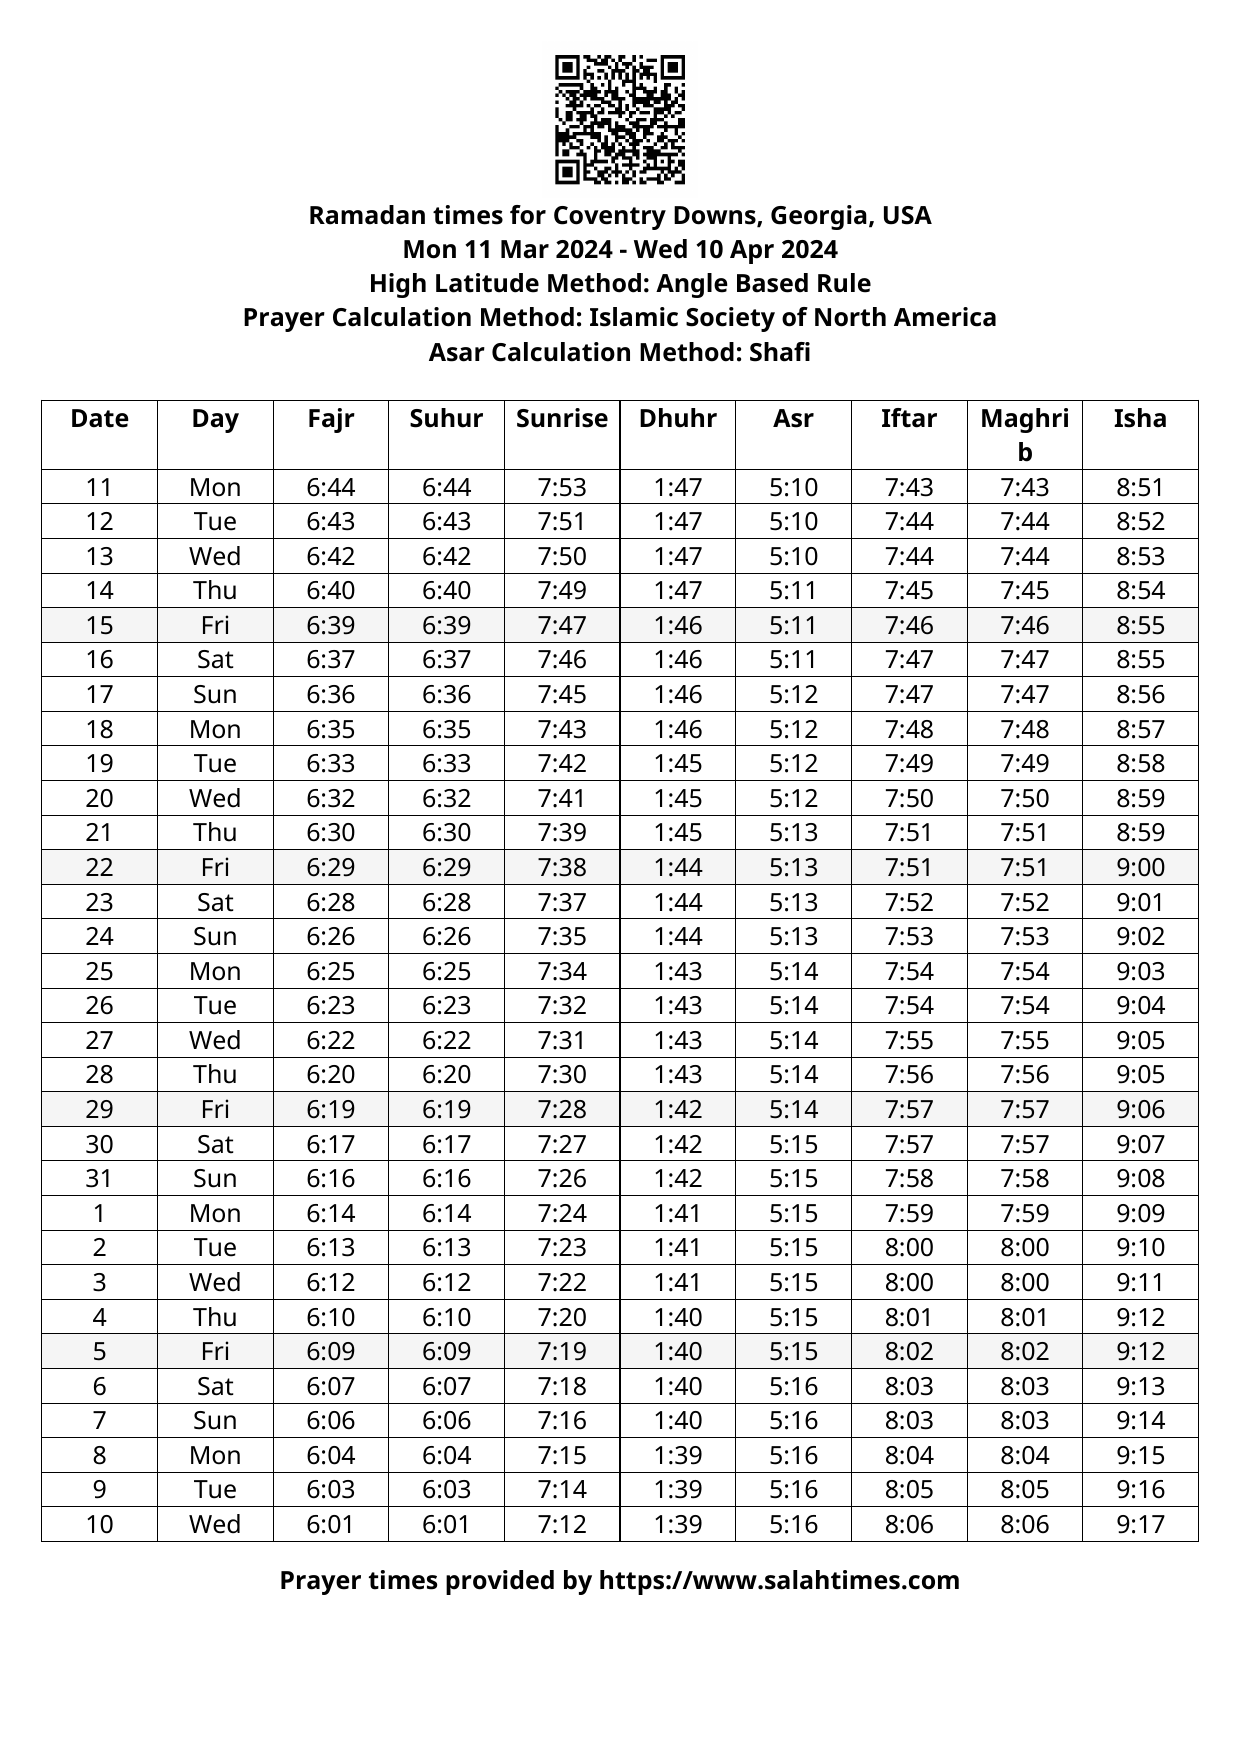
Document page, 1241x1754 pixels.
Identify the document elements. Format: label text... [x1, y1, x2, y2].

table_cell Thu [158, 816, 273, 849]
table_cell 7:16 [505, 1404, 619, 1437]
table_cell 7:43 [505, 712, 619, 745]
table_cell 7:55 [968, 1023, 1082, 1057]
table_cell 7:43 [968, 470, 1082, 503]
table_cell 17 [42, 677, 157, 711]
table_cell Tue [158, 504, 273, 538]
table_cell 5:14 [736, 1058, 851, 1091]
table_header Isha [1083, 401, 1198, 469]
table_cell 9:10 [1083, 1231, 1198, 1264]
table_cell 5:16 [736, 1404, 851, 1437]
table_header Day [158, 401, 273, 469]
table_cell 8:55 [1083, 608, 1198, 642]
table_cell 7:59 [852, 1196, 967, 1229]
table_cell 8:03 [852, 1404, 967, 1437]
text Asar Calculation Method: Shafi [42, 334, 1198, 368]
table_cell 7:38 [505, 850, 619, 884]
table_cell 6:40 [389, 574, 504, 607]
table_cell 7:47 [852, 677, 967, 711]
table_cell Wed [158, 1023, 273, 1057]
table_cell 5:16 [736, 1369, 851, 1402]
table_cell 7:53 [968, 919, 1082, 953]
table_cell 6:17 [389, 1127, 504, 1160]
table_cell 8:03 [968, 1369, 1082, 1402]
table_cell 7:19 [505, 1334, 619, 1368]
table_cell 8:06 [852, 1507, 967, 1541]
table_cell 7:18 [505, 1369, 619, 1402]
table_cell 6:03 [389, 1473, 504, 1506]
table_cell 8:02 [852, 1334, 967, 1368]
table_cell 7:51 [852, 850, 967, 884]
table_header Date [42, 401, 157, 469]
table_cell 7:57 [852, 1127, 967, 1160]
table_cell 19 [42, 746, 157, 780]
table_cell 5:12 [736, 746, 851, 780]
table_cell 1:44 [621, 885, 735, 918]
table_cell 1:45 [621, 746, 735, 780]
table_cell 5:15 [736, 1334, 851, 1368]
table_cell 8:00 [968, 1265, 1082, 1299]
table_cell 9:07 [1083, 1127, 1198, 1160]
table_cell 9:13 [1083, 1369, 1198, 1402]
table_cell 5:10 [736, 539, 851, 572]
table_cell 7:44 [968, 504, 1082, 538]
table_cell 5:14 [736, 989, 851, 1022]
table_cell 8:05 [852, 1473, 967, 1506]
table_cell 6:01 [389, 1507, 504, 1541]
table_cell 7:44 [852, 504, 967, 538]
table_cell 6:16 [274, 1161, 388, 1195]
table_cell 5:11 [736, 574, 851, 607]
table_cell 21 [42, 816, 157, 849]
table_cell 26 [42, 989, 157, 1022]
table_cell 5:13 [736, 919, 851, 953]
table_cell 6:16 [389, 1161, 504, 1195]
table_cell 6:29 [274, 850, 388, 884]
table_cell 7:58 [852, 1161, 967, 1195]
table_cell 7:30 [505, 1058, 619, 1091]
table_cell 9 [42, 1473, 157, 1506]
table_cell Tue [158, 746, 273, 780]
table_cell 6:17 [274, 1127, 388, 1160]
table_cell Fri [158, 608, 273, 642]
table_cell 7:54 [968, 989, 1082, 1022]
picture [542, 41, 699, 198]
table_cell 6:44 [389, 470, 504, 503]
table_cell 2 [42, 1231, 157, 1264]
table_cell 7:54 [852, 989, 967, 1022]
table_cell 1:43 [621, 1058, 735, 1091]
table_cell 5:15 [736, 1231, 851, 1264]
table_cell 7:49 [968, 746, 1082, 780]
table_header Sunrise [505, 401, 619, 469]
table_cell 1:47 [621, 539, 735, 572]
table_cell 6:06 [274, 1404, 388, 1437]
table_cell 7:53 [505, 470, 619, 503]
table_header Asr [736, 401, 851, 469]
text Ramadan times for Coventry Downs, Georgia, USA [42, 198, 1198, 232]
table_cell 6:22 [274, 1023, 388, 1057]
table_cell Thu [158, 1058, 273, 1091]
table_cell 31 [42, 1161, 157, 1195]
table_cell 5:14 [736, 1092, 851, 1126]
table_cell 8:04 [852, 1438, 967, 1472]
table_cell 7:54 [852, 954, 967, 987]
table_cell 8:00 [852, 1231, 967, 1264]
table_cell 1:41 [621, 1196, 735, 1229]
table_cell 6:26 [389, 919, 504, 953]
table_cell 7:15 [505, 1438, 619, 1472]
table_cell 7:22 [505, 1265, 619, 1299]
table_cell 7:50 [968, 781, 1082, 814]
table_cell 6:07 [389, 1369, 504, 1402]
table_cell 1:40 [621, 1300, 735, 1333]
table_cell 5:12 [736, 781, 851, 814]
table_cell 7:20 [505, 1300, 619, 1333]
table_cell 9:00 [1083, 850, 1198, 884]
table_cell 5:10 [736, 470, 851, 503]
table_cell 1:40 [621, 1404, 735, 1437]
table_cell 7:39 [505, 816, 619, 849]
table_cell 7:27 [505, 1127, 619, 1160]
table_cell 7:12 [505, 1507, 619, 1541]
table_cell 9:14 [1083, 1404, 1198, 1437]
table_cell 6:33 [389, 746, 504, 780]
table_cell 1:39 [621, 1438, 735, 1472]
table_cell Sun [158, 1161, 273, 1195]
table_cell 7:53 [852, 919, 967, 953]
table_cell 5:13 [736, 816, 851, 849]
table_cell 6:32 [274, 781, 388, 814]
table_cell 5:12 [736, 712, 851, 745]
table_cell 7:50 [852, 781, 967, 814]
table_cell 6:06 [389, 1404, 504, 1437]
table_cell 16 [42, 643, 157, 676]
table_cell Mon [158, 1438, 273, 1472]
table_cell 6:01 [274, 1507, 388, 1541]
table_cell 6:39 [389, 608, 504, 642]
table_cell 1:43 [621, 1023, 735, 1057]
table_cell 5:15 [736, 1127, 851, 1160]
table_cell Mon [158, 470, 273, 503]
table_cell 9:08 [1083, 1161, 1198, 1195]
table_cell 9:01 [1083, 885, 1198, 918]
table_cell 1:46 [621, 608, 735, 642]
table_cell 18 [42, 712, 157, 745]
table_cell 9:03 [1083, 954, 1198, 987]
table_cell 6:32 [389, 781, 504, 814]
table_cell Wed [158, 539, 273, 572]
table_cell 30 [42, 1127, 157, 1160]
table_cell 9:04 [1083, 989, 1198, 1022]
table_cell 8:54 [1083, 574, 1198, 607]
table_cell 7:57 [852, 1092, 967, 1126]
table_cell 9:09 [1083, 1196, 1198, 1229]
table_cell 7:24 [505, 1196, 619, 1229]
table_cell 7:45 [852, 574, 967, 607]
table_cell 7:23 [505, 1231, 619, 1264]
table_cell 5:15 [736, 1196, 851, 1229]
table_cell 7:54 [968, 954, 1082, 987]
table_cell Wed [158, 781, 273, 814]
table_cell Mon [158, 1196, 273, 1229]
table_cell 6:43 [389, 504, 504, 538]
table_cell 6:39 [274, 608, 388, 642]
table_header Fajr [274, 401, 388, 469]
table_cell 8:02 [968, 1334, 1082, 1368]
text Prayer Calculation Method: Islamic Society of North America [42, 300, 1198, 334]
table_cell 6:30 [389, 816, 504, 849]
table_cell Sun [158, 919, 273, 953]
table_cell 1:44 [621, 919, 735, 953]
table_cell 8:55 [1083, 643, 1198, 676]
table_cell 7:52 [852, 885, 967, 918]
table_cell 7:46 [968, 608, 1082, 642]
table_cell 6:36 [389, 677, 504, 711]
table_cell 10 [42, 1507, 157, 1541]
table_cell 6:03 [274, 1473, 388, 1506]
table_cell Sun [158, 1404, 273, 1437]
table_cell 1:41 [621, 1265, 735, 1299]
table_cell 5:14 [736, 1023, 851, 1057]
table_cell 7:41 [505, 781, 619, 814]
table_cell 1:46 [621, 712, 735, 745]
table_cell 9:02 [1083, 919, 1198, 953]
table_cell 8:01 [968, 1300, 1082, 1333]
table_cell Fri [158, 850, 273, 884]
table_cell 22 [42, 850, 157, 884]
table_cell 8:53 [1083, 539, 1198, 572]
table_cell Mon [158, 954, 273, 987]
table_cell 5 [42, 1334, 157, 1368]
table_cell 1:47 [621, 504, 735, 538]
table_cell 1:45 [621, 781, 735, 814]
table_cell 4 [42, 1300, 157, 1333]
table_cell Tue [158, 1231, 273, 1264]
table_cell 8:06 [968, 1507, 1082, 1541]
table_cell 6:04 [389, 1438, 504, 1472]
table_header Maghrib [968, 401, 1082, 469]
table_cell 7:31 [505, 1023, 619, 1057]
table_cell 1:47 [621, 574, 735, 607]
table_cell Tue [158, 989, 273, 1022]
table_cell 25 [42, 954, 157, 987]
table_cell 1:42 [621, 1161, 735, 1195]
table_cell 6:19 [274, 1092, 388, 1126]
table_cell 9:11 [1083, 1265, 1198, 1299]
table_cell 6:33 [274, 746, 388, 780]
table_cell 1:42 [621, 1127, 735, 1160]
table_cell 9:16 [1083, 1473, 1198, 1506]
table_cell 9:12 [1083, 1300, 1198, 1333]
table_cell 11 [42, 470, 157, 503]
table_cell 1:39 [621, 1473, 735, 1506]
table_cell 7:48 [852, 712, 967, 745]
table_cell 7:35 [505, 919, 619, 953]
table_cell 6:28 [389, 885, 504, 918]
table_cell 6:28 [274, 885, 388, 918]
table_cell 6:42 [274, 539, 388, 572]
table_cell Sun [158, 677, 273, 711]
table_cell 24 [42, 919, 157, 953]
table_cell 5:16 [736, 1507, 851, 1541]
table_cell 9:06 [1083, 1092, 1198, 1126]
table_cell 1 [42, 1196, 157, 1229]
table_cell 5:11 [736, 643, 851, 676]
table_cell Fri [158, 1334, 273, 1368]
table_cell 6 [42, 1369, 157, 1402]
table_cell 6:10 [274, 1300, 388, 1333]
table_cell 1:46 [621, 677, 735, 711]
table_cell 6:42 [389, 539, 504, 572]
table_cell Thu [158, 1300, 273, 1333]
table_cell 23 [42, 885, 157, 918]
table_cell 7:51 [852, 816, 967, 849]
table_cell 8:52 [1083, 504, 1198, 538]
table_cell 7:49 [505, 574, 619, 607]
table_cell 5:11 [736, 608, 851, 642]
table_cell 6:20 [274, 1058, 388, 1091]
table_cell 7:59 [968, 1196, 1082, 1229]
table_cell 6:23 [274, 989, 388, 1022]
table_cell 6:26 [274, 919, 388, 953]
table_cell 6:25 [389, 954, 504, 987]
table_cell 8:57 [1083, 712, 1198, 745]
table_header Iftar [852, 401, 967, 469]
text High Latitude Method: Angle Based Rule [42, 266, 1198, 300]
table_cell 6:14 [274, 1196, 388, 1229]
table_cell 8:05 [968, 1473, 1082, 1506]
table_cell Wed [158, 1265, 273, 1299]
table_cell Fri [158, 1092, 273, 1126]
table_cell 5:12 [736, 677, 851, 711]
text Mon 11 Mar 2024 - Wed 10 Apr 2024 [42, 232, 1198, 266]
table_cell 8:56 [1083, 677, 1198, 711]
table_cell 7:48 [968, 712, 1082, 745]
table_cell 8 [42, 1438, 157, 1472]
table_cell 5:15 [736, 1300, 851, 1333]
table_cell 27 [42, 1023, 157, 1057]
table_cell 3 [42, 1265, 157, 1299]
table_cell 15 [42, 608, 157, 642]
table_cell 6:19 [389, 1092, 504, 1126]
table_cell 1:42 [621, 1092, 735, 1126]
table_cell 5:15 [736, 1161, 851, 1195]
table_cell 6:13 [389, 1231, 504, 1264]
table_cell 6:22 [389, 1023, 504, 1057]
table_cell 6:30 [274, 816, 388, 849]
table_cell 6:23 [389, 989, 504, 1022]
table_cell 8:01 [852, 1300, 967, 1333]
table_cell 6:14 [389, 1196, 504, 1229]
table_cell 12 [42, 504, 157, 538]
table_cell 6:20 [389, 1058, 504, 1091]
table_cell 7:45 [968, 574, 1082, 607]
table_cell 1:40 [621, 1334, 735, 1368]
table_cell 14 [42, 574, 157, 607]
table_cell Tue [158, 1473, 273, 1506]
table_cell 1:43 [621, 989, 735, 1022]
table_cell 7:57 [968, 1127, 1082, 1160]
table_cell 1:45 [621, 816, 735, 849]
table_cell 9:12 [1083, 1334, 1198, 1368]
table_cell 6:10 [389, 1300, 504, 1333]
table_cell 7:47 [852, 643, 967, 676]
table_cell 7:51 [968, 850, 1082, 884]
table_cell 9:15 [1083, 1438, 1198, 1472]
table_cell 8:59 [1083, 781, 1198, 814]
table_cell 6:40 [274, 574, 388, 607]
table_cell 7:51 [505, 504, 619, 538]
table_cell 7:57 [968, 1092, 1082, 1126]
table_cell 8:00 [852, 1265, 967, 1299]
table_cell 1:43 [621, 954, 735, 987]
table_cell 7:42 [505, 746, 619, 780]
table_cell 7:47 [505, 608, 619, 642]
table_cell 7:28 [505, 1092, 619, 1126]
table_cell 1:39 [621, 1507, 735, 1541]
table_cell 7:26 [505, 1161, 619, 1195]
table_cell 8:03 [852, 1369, 967, 1402]
table_cell Sat [158, 885, 273, 918]
table_cell 7:34 [505, 954, 619, 987]
table_cell 1:47 [621, 470, 735, 503]
table_cell 5:14 [736, 954, 851, 987]
table_cell 28 [42, 1058, 157, 1091]
table_cell 5:15 [736, 1265, 851, 1299]
text Prayer times provided by https://www.salahtimes.com [42, 1563, 1198, 1597]
table_cell 7:49 [852, 746, 967, 780]
table_cell 7:47 [968, 677, 1082, 711]
table_cell 1:41 [621, 1231, 735, 1264]
table_cell 6:13 [274, 1231, 388, 1264]
table_cell 8:03 [968, 1404, 1082, 1437]
table_cell 5:10 [736, 504, 851, 538]
table_cell 9:17 [1083, 1507, 1198, 1541]
table_cell 7:56 [852, 1058, 967, 1091]
table_cell Thu [158, 574, 273, 607]
table_cell 29 [42, 1092, 157, 1126]
table_cell 5:16 [736, 1473, 851, 1506]
table_cell 8:04 [968, 1438, 1082, 1472]
table_cell 6:43 [274, 504, 388, 538]
table_cell 7:58 [968, 1161, 1082, 1195]
table_cell 7:46 [505, 643, 619, 676]
table_cell 7:45 [505, 677, 619, 711]
table_cell 7:52 [968, 885, 1082, 918]
table_cell 13 [42, 539, 157, 572]
table_cell 7:44 [852, 539, 967, 572]
table_cell Sat [158, 1369, 273, 1402]
table_cell Wed [158, 1507, 273, 1541]
table_cell 6:04 [274, 1438, 388, 1472]
table_cell 7:44 [968, 539, 1082, 572]
table_cell Sat [158, 1127, 273, 1160]
table_cell 6:37 [274, 643, 388, 676]
table_cell 5:13 [736, 885, 851, 918]
table_cell 7:32 [505, 989, 619, 1022]
table_cell 6:36 [274, 677, 388, 711]
table_cell 6:25 [274, 954, 388, 987]
table_cell 7:37 [505, 885, 619, 918]
table_cell 20 [42, 781, 157, 814]
table_cell 7:50 [505, 539, 619, 572]
table_header Suhur [389, 401, 504, 469]
table_cell 7 [42, 1404, 157, 1437]
table_cell 9:05 [1083, 1023, 1198, 1057]
table_cell 6:44 [274, 470, 388, 503]
table_cell 6:35 [389, 712, 504, 745]
table_cell 6:29 [389, 850, 504, 884]
table_header Dhuhr [621, 401, 735, 469]
table_cell 9:05 [1083, 1058, 1198, 1091]
table_cell 8:00 [968, 1231, 1082, 1264]
table_cell 5:16 [736, 1438, 851, 1472]
table_cell 1:46 [621, 643, 735, 676]
table_cell Sat [158, 643, 273, 676]
table_cell 7:47 [968, 643, 1082, 676]
table_cell 7:55 [852, 1023, 967, 1057]
table_cell 6:37 [389, 643, 504, 676]
table_cell 8:51 [1083, 470, 1198, 503]
table_cell 6:09 [389, 1334, 504, 1368]
table_cell 1:40 [621, 1369, 735, 1402]
table_cell 6:12 [389, 1265, 504, 1299]
table_cell 7:51 [968, 816, 1082, 849]
table_cell 7:46 [852, 608, 967, 642]
table_cell 7:14 [505, 1473, 619, 1506]
table_cell 7:43 [852, 470, 967, 503]
table_cell 6:12 [274, 1265, 388, 1299]
table_cell 8:59 [1083, 816, 1198, 849]
table_cell 5:13 [736, 850, 851, 884]
table_cell 1:44 [621, 850, 735, 884]
table_cell 6:35 [274, 712, 388, 745]
table_cell 7:56 [968, 1058, 1082, 1091]
table_cell 6:07 [274, 1369, 388, 1402]
table_cell 8:58 [1083, 746, 1198, 780]
table_cell Mon [158, 712, 273, 745]
table_cell 6:09 [274, 1334, 388, 1368]
